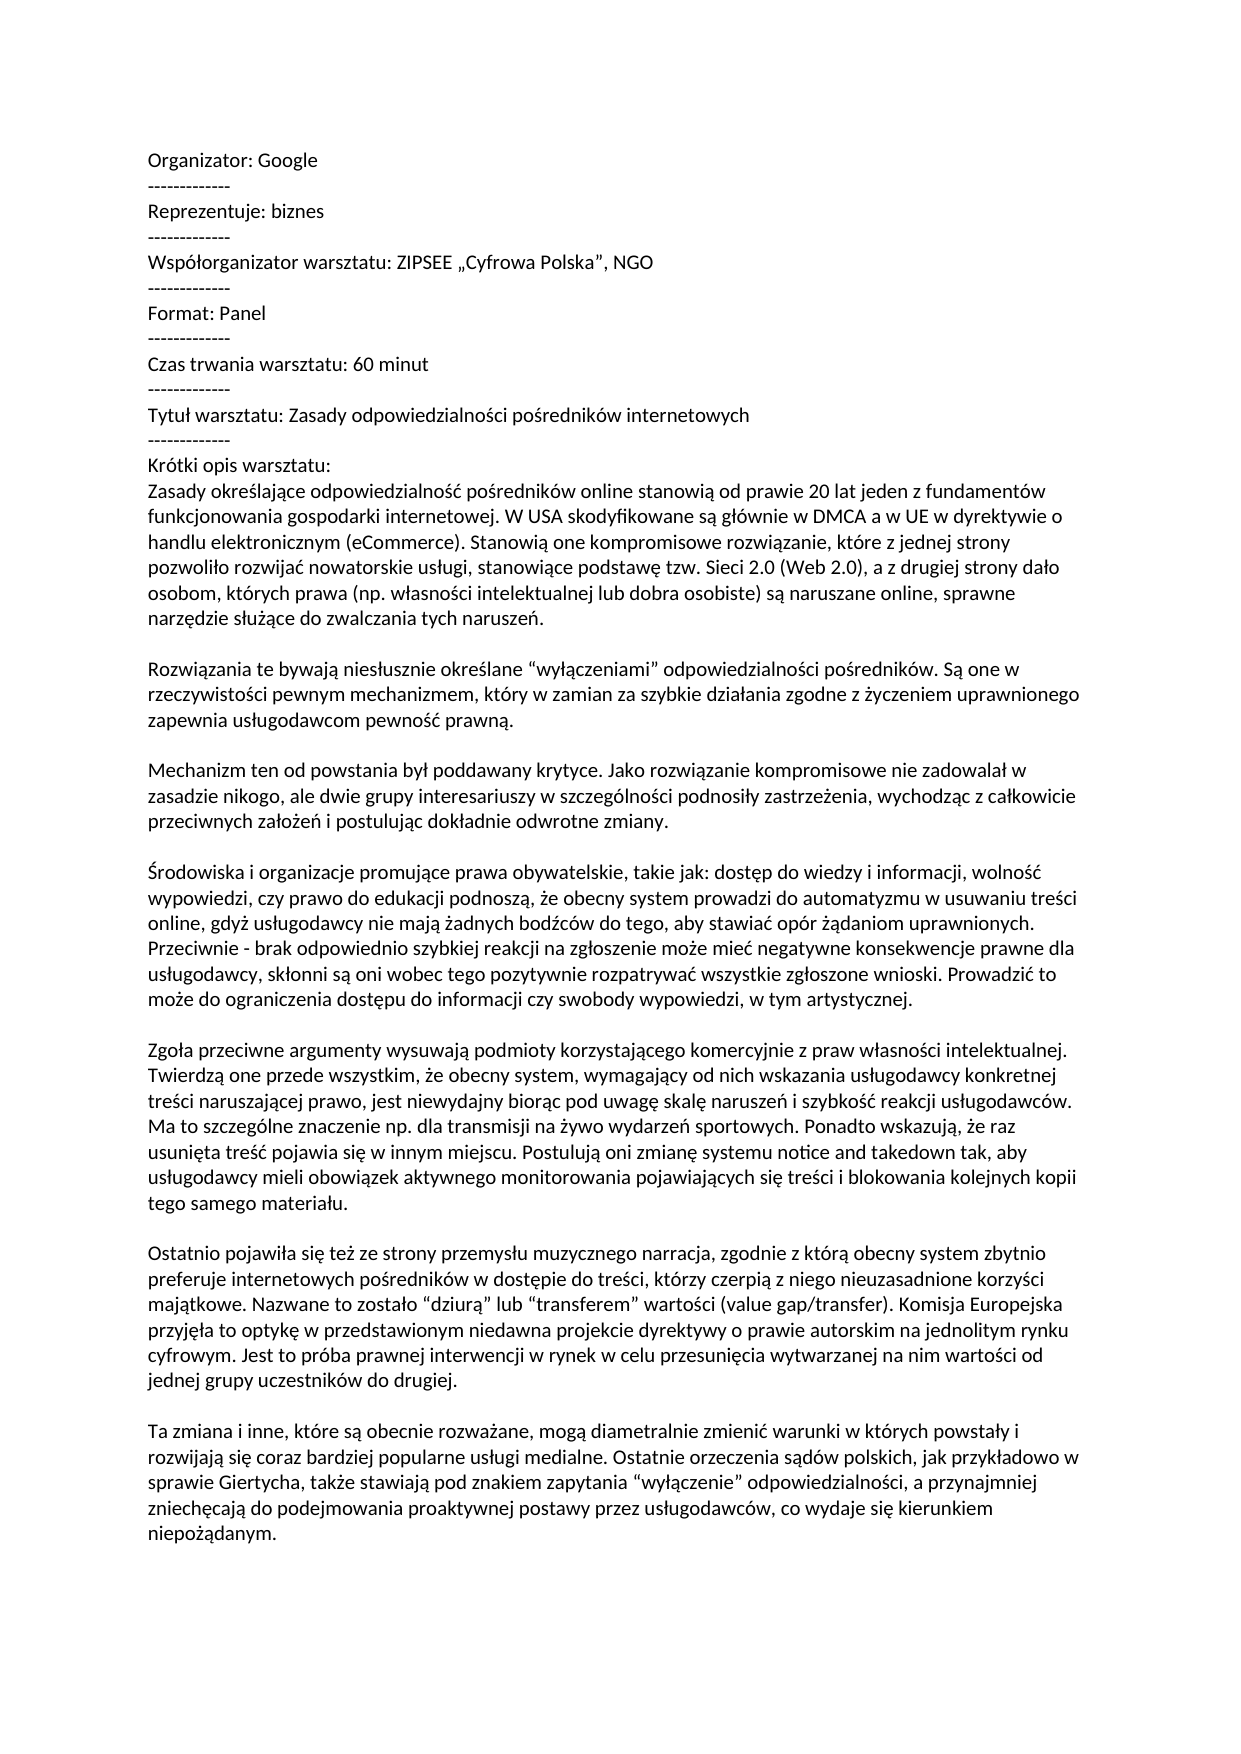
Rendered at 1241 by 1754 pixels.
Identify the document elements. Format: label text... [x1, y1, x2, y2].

text Reprezentuje: biznes [148, 198, 1093, 224]
text Format: Panel [148, 300, 1093, 326]
text ------------- [148, 275, 1093, 300]
text ------------- [148, 224, 1093, 249]
text ------------- [148, 326, 1093, 351]
text Zgoła przeciwne argumenty wysuwają podmioty korzystającego komercyjnie z praw własności intelektualnej. Twierdzą one przede wszystkim, że obecny system, wymagający od nich wskazania usługodawcy konkretnej treści naruszającej prawo, jest niewydajny biorąc pod uwagę skalę naruszeń i szybkość reakcji usługodawców. Ma to szczególne znaczenie np. dla transmisji na żywo wydarzeń sportowych. Ponadto wskazują, że raz usunięta treść pojawia się w innym miejscu. Postulują oni zmianę systemu notice and takedown tak, aby usługodawcy mieli obowiązek aktywnego monitorowania pojawiających się treści i blokowania kolejnych kopii tego samego materiału. [148, 1037, 1093, 1215]
text ------------- [148, 427, 1093, 453]
text ------------- [148, 173, 1093, 198]
text Ta zmiana i inne, które są obecnie rozważane, mogą diametralnie zmienić warunki w których powstały i rozwijają się coraz bardziej popularne usługi medialne. Ostatnie orzeczenia sądów polskich, jak przykładowo w sprawie Giertycha, także stawiają pod znakiem zapytania “wyłączenie” odpowiedzialności, a przynajmniej zniechęcają do podejmowania proaktywnej postawy przez usługodawców, co wydaje się kierunkiem niepożądanym. [148, 1418, 1093, 1546]
text Krótki opis warsztatu: [148, 453, 1093, 478]
text Tytuł warsztatu: Zasady odpowiedzialności pośredników internetowych [148, 402, 1093, 427]
text Organizator: Google [148, 148, 1093, 173]
text Rozwiązania te bywają niesłusznie określane “wyłączeniami” odpowiedzialności pośredników. Są one w rzeczywistości pewnym mechanizmem, który w zamian za szybkie działania zgodne z życzeniem uprawnionego zapewnia usługodawcom pewność prawną. [148, 656, 1093, 732]
text Ostatnio pojawiła się też ze strony przemysłu muzycznego narracja, zgodnie z którą obecny system zbytnio preferuje internetowych pośredników w dostępie do treści, którzy czerpią z niego nieuzasadnione korzyści majątkowe. Nazwane to zostało “dziurą” lub “transferem” wartości (value gap/transfer). Komisja Europejska przyjęła to optykę w przedstawionym niedawna projekcie dyrektywy o prawie autorskim na jednolitym rynku cyfrowym. Jest to próba prawnej interwencji w rynek w celu przesunięcia wytwarzanej na nim wartości od jednej grupy uczestników do drugiej. [148, 1241, 1093, 1393]
text Zasady określające odpowiedzialność pośredników online stanowią od prawie 20 lat jeden z fundamentów funkcjonowania gospodarki internetowej. W USA skodyfikowane są głównie w DMCA a w UE w dyrektywie o handlu elektronicznym (eCommerce). Stanowią one kompromisowe rozwiązanie, które z jednej strony pozwoliło rozwijać nowatorskie usługi, stanowiące podstawę tzw. Sieci 2.0 (Web 2.0), a z drugiej strony dało osobom, których prawa (np. własności intelektualnej lub dobra osobiste) są naruszane online, sprawne narzędzie służące do zwalczania tych naruszeń. [148, 478, 1093, 631]
text Współorganizator warsztatu: ZIPSEE „Cyfrowa Polska”, NGO [148, 249, 1093, 275]
text Czas trwania warsztatu: 60 minut [148, 351, 1093, 376]
text Mechanizm ten od powstania był poddawany krytyce. Jako rozwiązanie kompromisowe nie zadowalał w zasadzie nikogo, ale dwie grupy interesariuszy w szczególności podnosiły zastrzeżenia, wychodząc z całkowicie przeciwnych założeń i postulując dokładnie odwrotne zmiany. [148, 758, 1093, 834]
text Środowiska i organizacje promujące prawa obywatelskie, takie jak: dostęp do wiedzy i informacji, wolność wypowiedzi, czy prawo do edukacji podnoszą, że obecny system prowadzi do automatyzmu w usuwaniu treści online, gdyż usługodawcy nie mają żadnych bodźców do tego, aby stawiać opór żądaniom uprawnionych. Przeciwnie - brak odpowiednio szybkiej reakcji na zgłoszenie może mieć negatywne konsekwencje prawne dla usługodawcy, skłonni są oni wobec tego pozytywnie rozpatrywać wszystkie zgłoszone wnioski. Prowadzić to może do ograniczenia dostępu do informacji czy swobody wypowiedzi, w tym artystycznej. [148, 859, 1093, 1012]
text ------------- [148, 376, 1093, 402]
